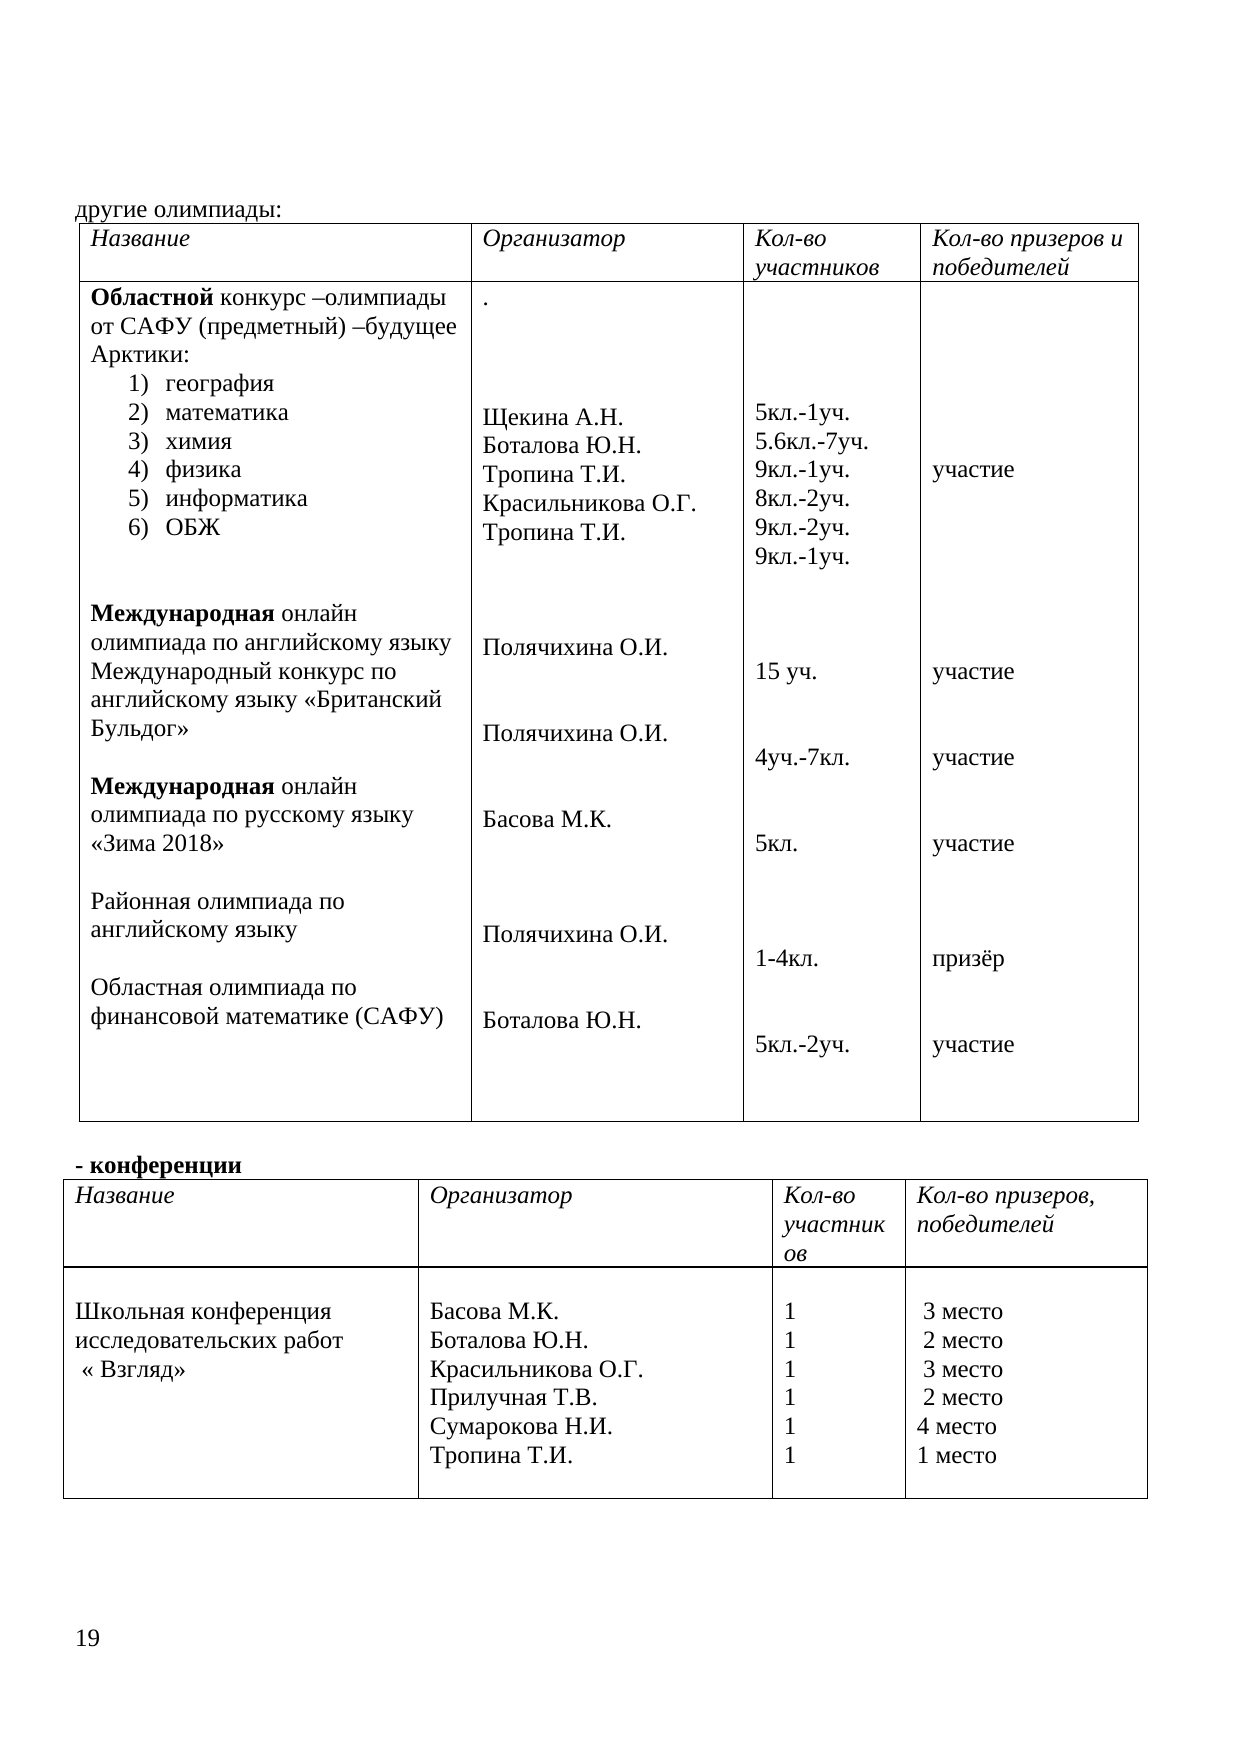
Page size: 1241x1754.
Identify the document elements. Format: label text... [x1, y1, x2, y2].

table_header Кол-во призеров, победителей [906, 1180, 1147, 1266]
table_cell 5кл.-1уч. 5.6кл.-7уч. 9кл.-1уч. 8кл.-2уч. 9кл.-2уч. 9кл.-1уч. 15 уч. 4уч.-7кл. 5кл. 1-4кл. 5кл.-2уч. [744, 282, 920, 1121]
table_header Название [80, 224, 471, 281]
table_header Организатор [419, 1180, 772, 1266]
table_cell . Щекина А.Н. Боталова Ю.Н. Тропина Т.И. Красильникова О.Г. Тропина Т.И. Полячихина О.И. Полячихина О.И. Басова М.К. Полячихина О.И. Боталова Ю.Н. [472, 282, 743, 1121]
table_header Кол-во участников [744, 224, 920, 281]
table_cell 3 место 2 место 3 место 2 место 4 место 1 место [906, 1268, 1147, 1497]
table_header Организатор [472, 224, 743, 281]
table_cell Областной конкурс –олимпиады от САФУ (предметный) –будущее Арктики: география математика химия физика информатика ОБЖ Международная онлайн олимпиада по английскому языку Международный конкурс по английскому языку «Британский Бульдог» Международная онлайн олимпиада по русскому языку «Зима 2018» Районная олимпиада по английскому языку Областная олимпиада по финансовой математике (САФУ) [80, 282, 471, 1121]
subtitle другие олимпиады: [75, 194, 1165, 222]
table_cell Школьная конференция исследовательских работ « Взгляд» [64, 1268, 418, 1497]
table_header Кол-во призеров и победителей [921, 224, 1138, 281]
table_header Название [64, 1180, 418, 1266]
subtitle - конференции [75, 1150, 1165, 1179]
table_cell участие участие участие участие призёр участие [921, 282, 1138, 1121]
table_cell Басова М.К. Боталова Ю.Н. Красильникова О.Г. Прилучная Т.В. Сумарокова Н.И. Тропина Т.И. [419, 1268, 772, 1497]
table_cell 1 1 1 1 1 1 [773, 1268, 905, 1497]
table_header Кол-во участников [773, 1180, 905, 1266]
